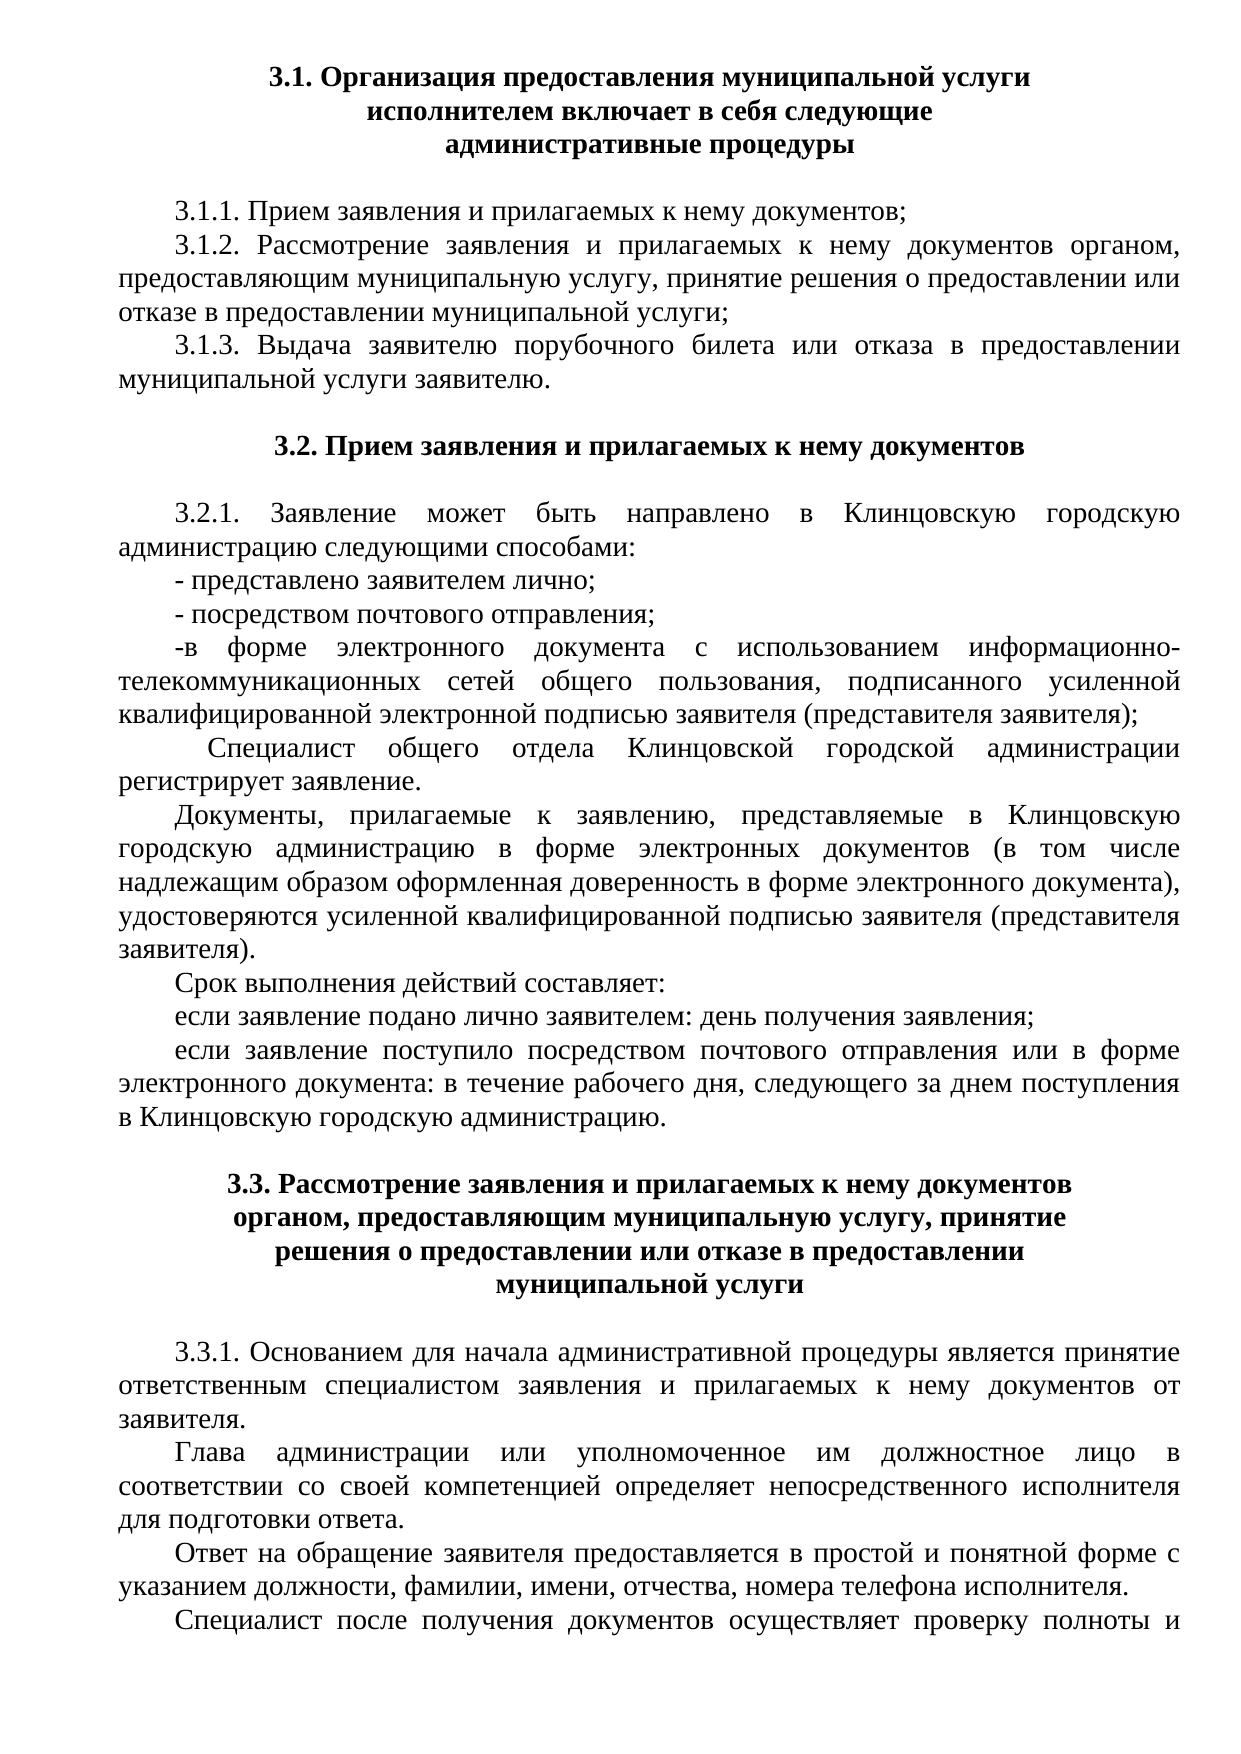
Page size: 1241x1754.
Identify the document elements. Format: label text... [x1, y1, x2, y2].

text 3.3. Рассмотрение заявления и прилагаемых к нему документов [118, 1166, 1181, 1199]
text органом, предоставляющим муниципальную услугу, принятие [118, 1199, 1181, 1233]
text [118, 1602, 1181, 1636]
text Ответ на обращение заявителя предоставляется в простой и понятной форме с указанием должности, фамилии, имени, отчества, номера телефона исполнителя. [118, 1535, 1181, 1602]
text 3.2.1. Заявление может быть направлено в Клинцовскую городскую администрацию следующими способами: [118, 495, 1181, 562]
text 3.2. Прием заявления и прилагаемых к нему документов [118, 428, 1181, 462]
text 3.1. Организация предоставления муниципальной услуги [118, 59, 1181, 93]
text 3.1.2. Рассмотрение заявления и прилагаемых к нему документов органом, предоставляющим муниципальную услугу, принятие решения о предоставлении или отказе в предоставлении муниципальной услуги; [118, 227, 1181, 327]
text - посредством почтового отправления; [118, 596, 1181, 629]
text -в форме электронного документа с использованием информационно-телекоммуникационных сетей общего пользования, подписанного усиленной квалифицированной электронной подписью заявителя (представителя заявителя); [118, 629, 1181, 730]
text административные процедуры [118, 126, 1181, 160]
text - представлено заявителем лично; [118, 562, 1181, 596]
text 3.1.3. Выдача заявителю порубочного билета или отказа в предоставлении муниципальной услуги заявителю. [118, 327, 1181, 394]
text 3.3.1. Основанием для начала административной процедуры является принятие ответственным специалистом заявления и прилагаемых к нему документов от заявителя. [118, 1334, 1181, 1434]
text Глава администрации или уполномоченное им должностное лицо в соответствии со своей компетенцией определяет непосредственного исполнителя для подготовки ответа. [118, 1434, 1181, 1535]
text 3.1.1. Прием заявления и прилагаемых к нему документов; [118, 193, 1181, 227]
text Документы, прилагаемые к заявлению, представляемые в Клинцовскую городскую администрацию в форме электронных документов (в том числе надлежащим образом оформленная доверенность в форме электронного документа), удостоверяются усиленной квалифицированной подписью заявителя (представителя заявителя). [118, 797, 1181, 965]
text Срок выполнения действий составляет: [118, 965, 1181, 998]
text Специалист общего отдела Клинцовской городской администрации регистрирует заявление. [118, 730, 1181, 797]
text решения о предоставлении или отказе в предоставлении [118, 1233, 1181, 1267]
text муниципальной услуги [118, 1267, 1181, 1300]
text исполнителем включает в себя следующие [118, 93, 1181, 126]
text если заявление поступило посредством почтового отправления или в форме электронного документа: в течение рабочего дня, следующего за днем поступления в Клинцовскую городскую администрацию. [118, 1032, 1181, 1132]
text если заявление подано лично заявителем: день получения заявления; [118, 998, 1181, 1032]
